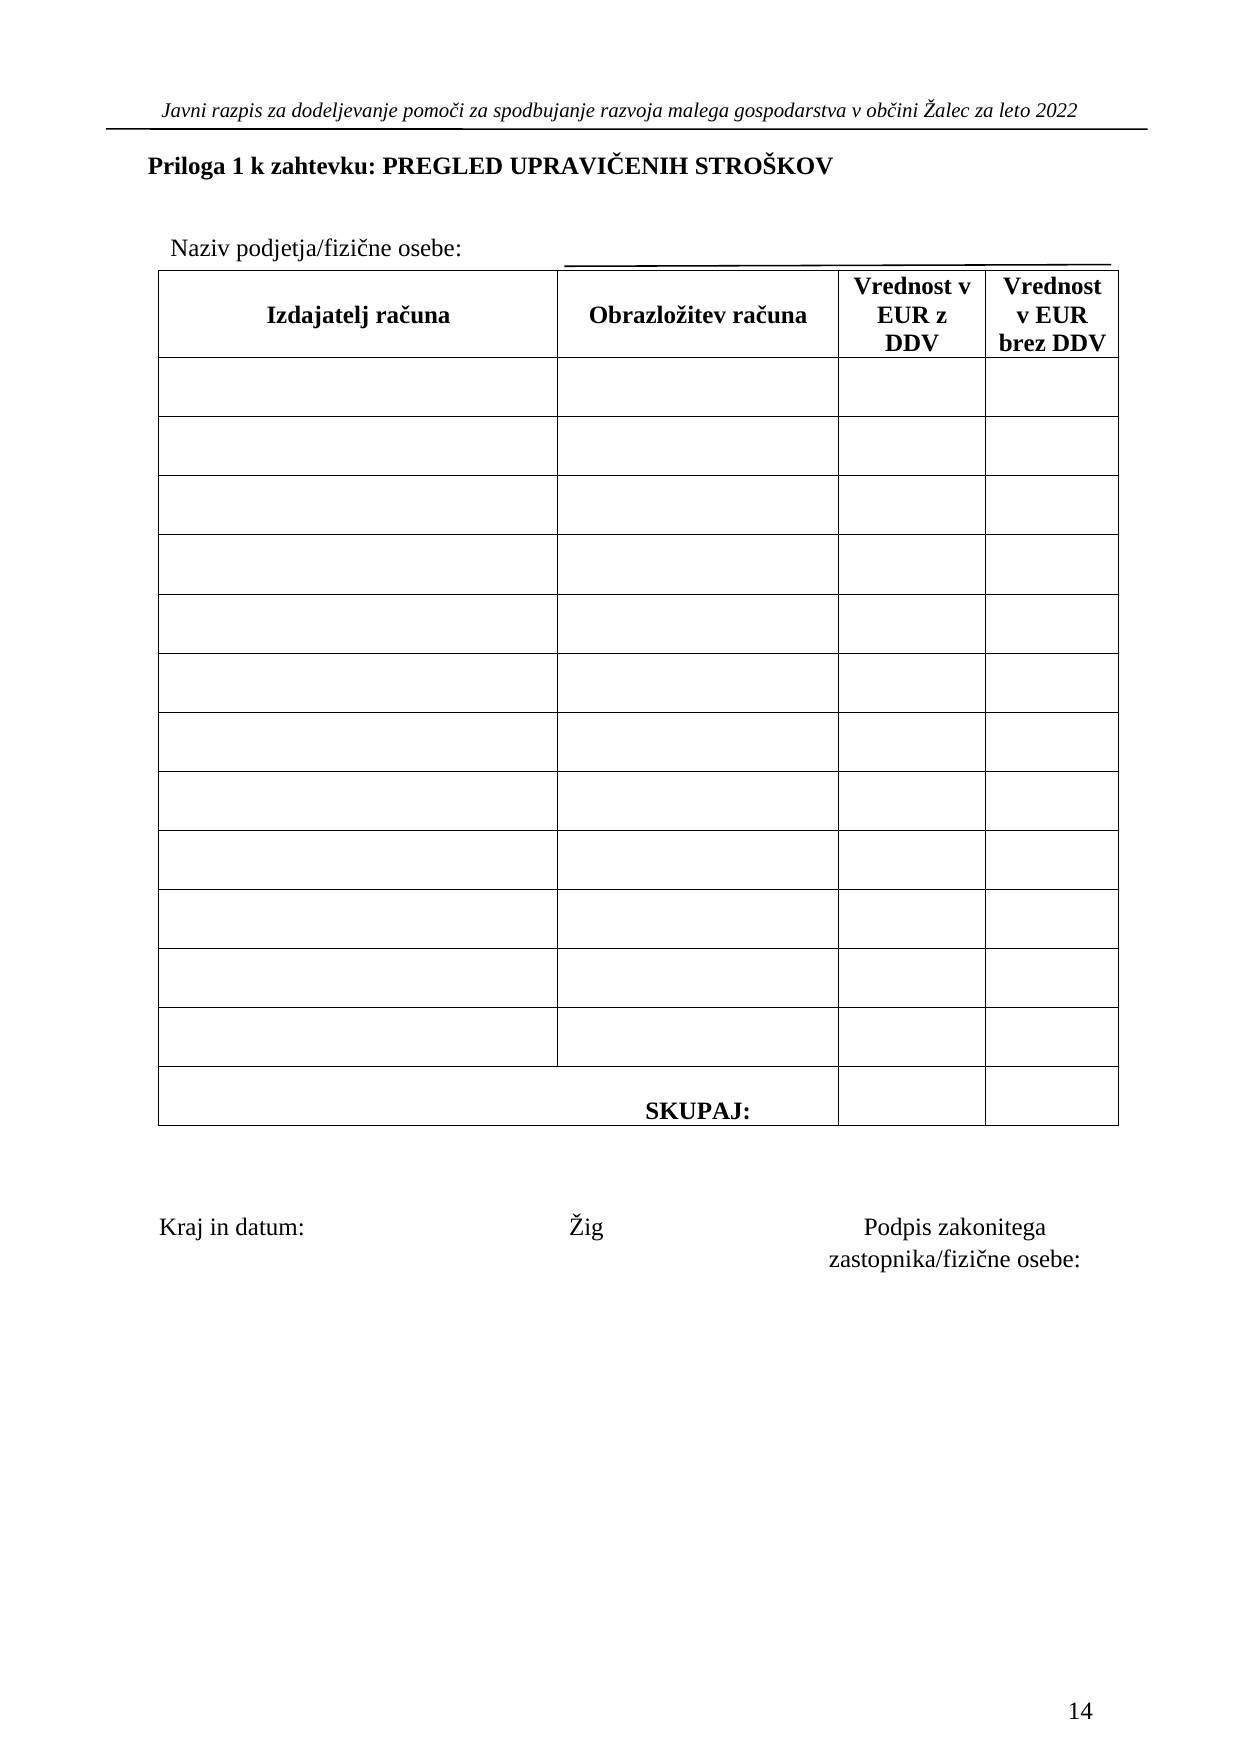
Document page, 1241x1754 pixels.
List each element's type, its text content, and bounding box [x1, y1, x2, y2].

table_cell [839, 772, 985, 830]
table_header Žig [558, 1212, 764, 1275]
table_cell Izdajatelj računa [159, 271, 557, 357]
table_header Kraj in datum: [148, 1212, 558, 1275]
table_cell [986, 1008, 1118, 1066]
table_cell SKUPAJ: [558, 1067, 838, 1125]
table_cell [558, 535, 838, 593]
table_cell [986, 476, 1118, 534]
table_header Podpis zakonitega zastopnika/fizične osebe: [764, 1212, 1119, 1275]
table_cell [986, 949, 1118, 1007]
table_cell [159, 772, 557, 830]
table_cell [159, 713, 557, 771]
table_cell [159, 890, 557, 948]
table_cell Vrednost v EUR z DDV [839, 271, 985, 357]
table_cell [558, 890, 838, 948]
table_cell [558, 831, 838, 889]
table_cell [839, 535, 985, 593]
table_cell [839, 1008, 985, 1066]
table_cell [986, 890, 1118, 948]
table_cell [159, 595, 557, 652]
table_cell [839, 713, 985, 771]
table_cell [159, 1008, 557, 1066]
table_cell [159, 949, 557, 1007]
table_cell [159, 831, 557, 889]
table_cell [839, 358, 985, 416]
table_cell [558, 476, 838, 534]
table_cell [839, 831, 985, 889]
table_cell [159, 358, 557, 416]
table_cell [159, 654, 557, 712]
table_cell [839, 949, 985, 1007]
table_cell [986, 654, 1118, 712]
table_cell [986, 772, 1118, 830]
table_cell [159, 476, 557, 534]
table_header [558, 233, 1115, 270]
table_header Naziv podjetja/fizične osebe: [159, 233, 558, 270]
table_cell [558, 1008, 838, 1066]
table_cell [986, 713, 1118, 771]
table_cell [558, 949, 838, 1007]
table_cell [986, 595, 1118, 652]
text Priloga 1 k zahtevku: PREGLED UPRAVIČENIH STROŠKOV [148, 151, 1092, 179]
table_cell [839, 595, 985, 652]
table_cell [159, 1067, 558, 1125]
table_cell [986, 358, 1118, 416]
table_cell [986, 417, 1118, 475]
table_cell [558, 417, 838, 475]
table_cell Vrednost v EUR brez DDV [986, 271, 1118, 357]
table_cell [839, 1067, 985, 1125]
table_cell [558, 654, 838, 712]
table_cell [159, 535, 557, 593]
table_cell [558, 713, 838, 771]
table_cell [839, 476, 985, 534]
table_cell Obrazložitev računa [558, 271, 838, 357]
table_cell [558, 358, 838, 416]
table_cell [839, 890, 985, 948]
table_cell [159, 417, 557, 475]
table_cell [839, 654, 985, 712]
table_cell [986, 535, 1118, 593]
table_cell [839, 417, 985, 475]
table_cell [558, 595, 838, 652]
table_cell [986, 1067, 1118, 1125]
table_cell [558, 772, 838, 830]
table_cell [986, 831, 1118, 889]
